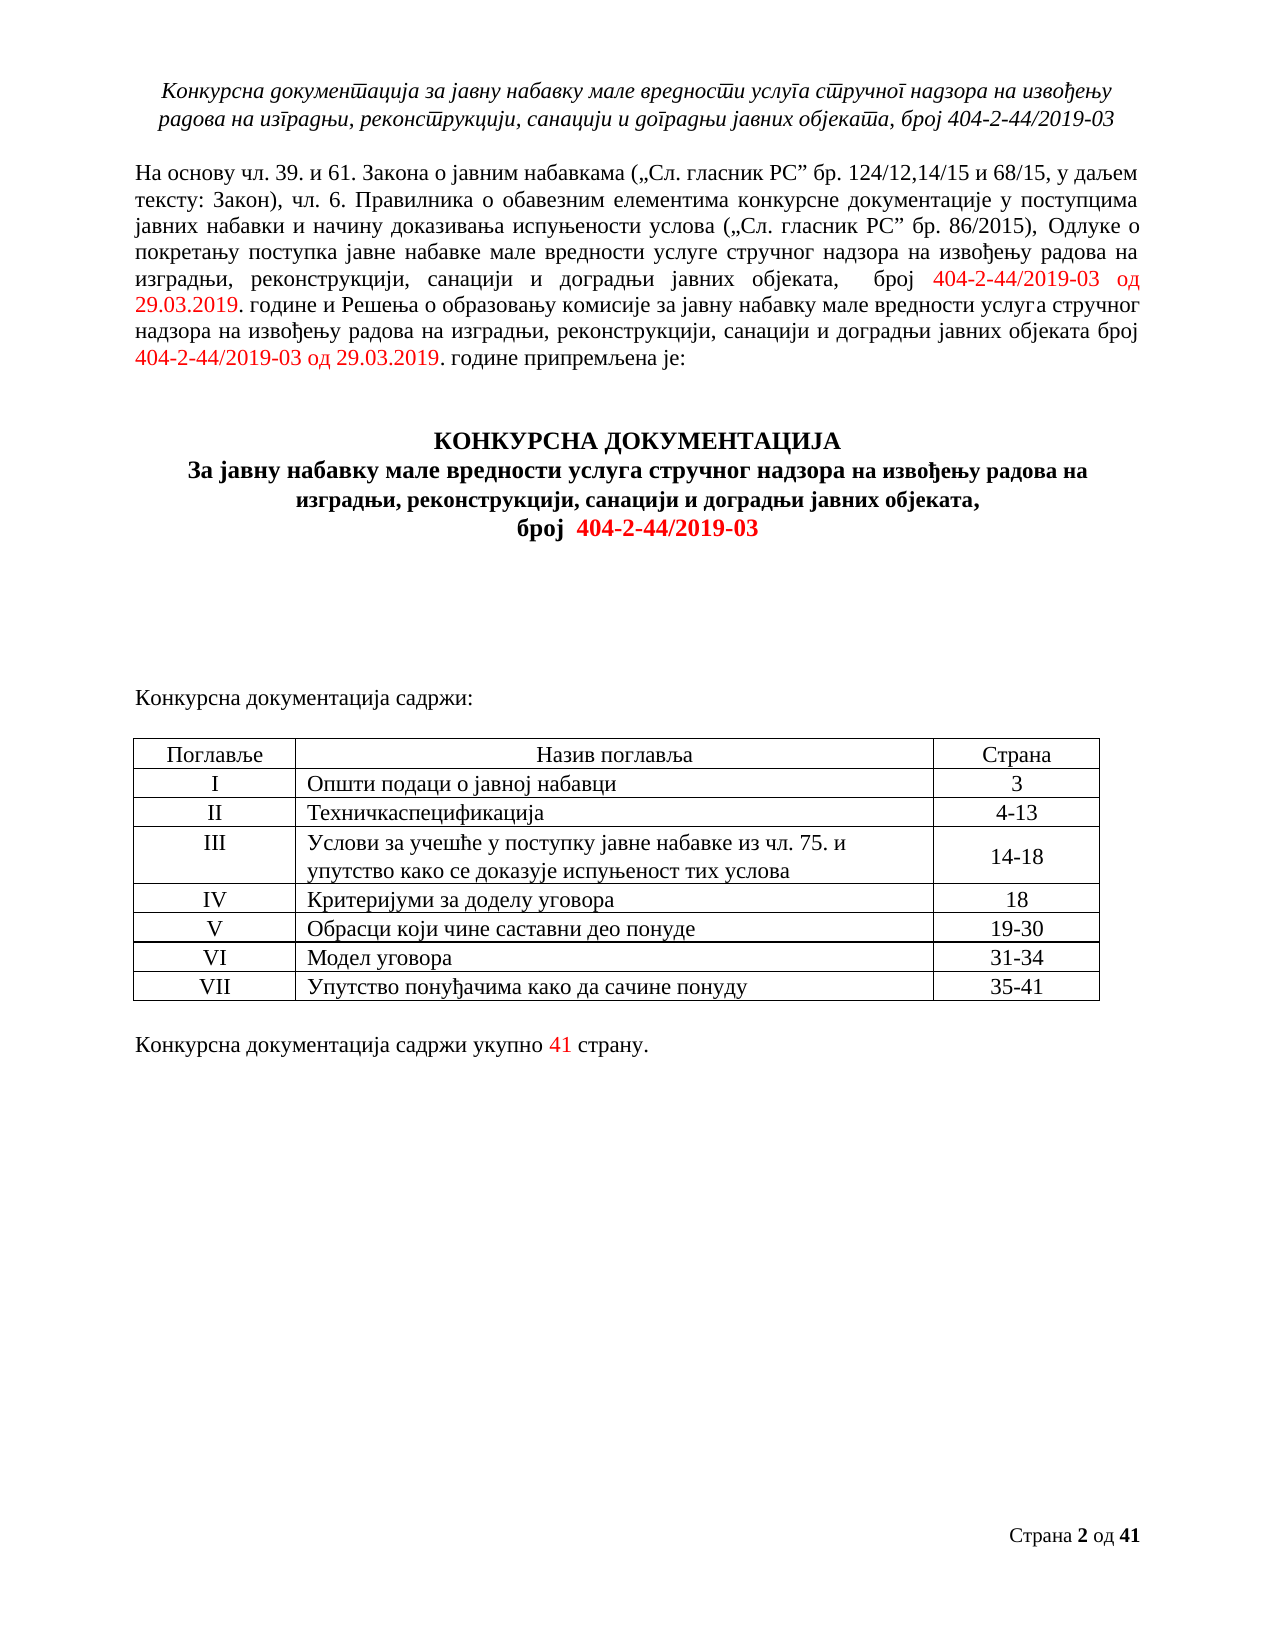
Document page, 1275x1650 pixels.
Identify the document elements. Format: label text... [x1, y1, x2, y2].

table_cell Обрасци који чине саставни део понуде [296, 913, 933, 941]
table_cell Општи подаци о јавној набавци [296, 769, 933, 797]
table_cell Услови за учешће у поступку јавне набавке из чл. 75. и упутство како се доказује испуњеност тих услова [296, 827, 933, 883]
table_cell VII [134, 972, 295, 1000]
table_header Назив поглавља [296, 739, 933, 767]
table_header Страна [934, 739, 1099, 767]
text број 404-2-44/2019-03 [135, 513, 1140, 541]
table_cell 18 [934, 884, 1099, 912]
table_cell 31-34 [934, 943, 1099, 971]
table_cell Упутство понуђачима како да сачине понуду [296, 972, 933, 1000]
table_header Поглавље [134, 739, 295, 767]
text Конкурсна документација садржи: [135, 682, 1140, 710]
table_cell 35-41 [934, 972, 1099, 1000]
table_cell 3 [934, 769, 1099, 797]
table_cell III [134, 827, 295, 883]
table_cell 4-13 [934, 798, 1099, 826]
table_cell Модел уговора [296, 943, 933, 971]
text На основу чл. 39. и 61. Закона о јавним набавкама („Сл. гласник РС” бр. 124/12,14/15 и 68/15, у даљем тексту: Закон), чл. 6. Правилника о обавезним елементима конкурсне документације у поступцима јавних набавки и начину доказивања испуњености услова („Сл. гласник РС” бр. 86/2015), Одлуке о покретању поступка јавне набавке мале вредности услуге стручног надзора на извођењу радова на изградњи, реконструкцији, санацији и доградњи јавних објеката, број 404-2-44/2019-03 од 29.03.2019. године и Решења о образовању комисије за јавну набавку мале вредности услугa стручног надзора на извођењу радова на изградњи, реконструкцији, санацији и доградњи јавних објеката број 404-2-44/2019-03 од 29.03.2019. године припремљена је: [135, 159, 1140, 370]
text КОНКУРСНА ДОКУМЕНТАЦИЈА [135, 426, 1140, 455]
table_cell 14-18 [934, 827, 1099, 883]
table_cell I [134, 769, 295, 797]
text За јавну набавку мале вредности услугa стручног надзора на извођењу радова на изградњи, реконструкцији, санацији и доградњи јавних објеката, [135, 455, 1140, 513]
text Конкурсна документација садржи укупно 41 страну. [135, 1029, 1140, 1057]
table_cell IV [134, 884, 295, 912]
table_cell II [134, 798, 295, 826]
table_cell VI [134, 943, 295, 971]
table_cell 19-30 [934, 913, 1099, 941]
table_cell Критеријуми за доделу уговора [296, 884, 933, 912]
table_cell V [134, 913, 295, 941]
table_cell Техничкаспецификација [296, 798, 933, 826]
